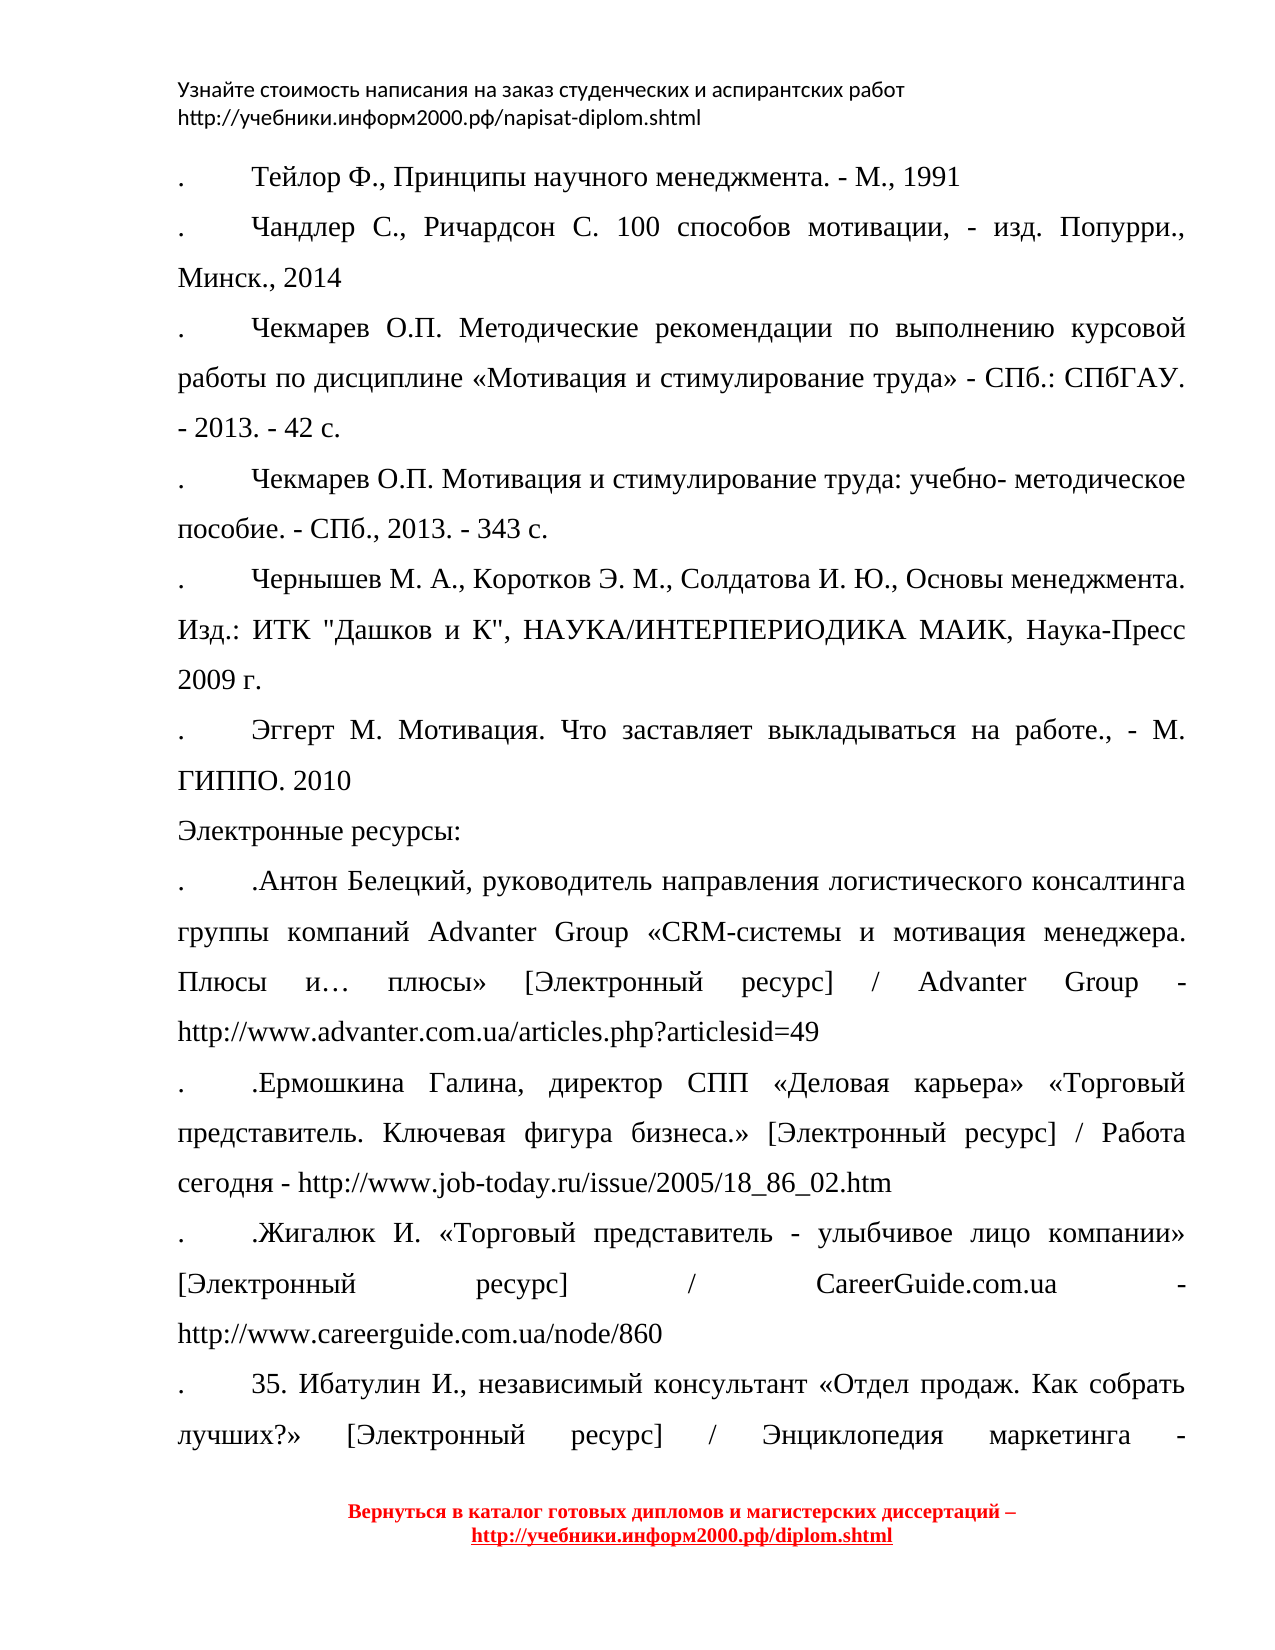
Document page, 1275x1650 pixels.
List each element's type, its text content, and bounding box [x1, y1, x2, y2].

text Электронные ресурсы: [177, 813, 1186, 847]
text . Чернышев М. А., Коротков Э. М., Солдатова И. Ю., Основы менеджмента. Изд.: ИТК "Дашков и К", НАУКА/ИНТЕРПЕРИОДИКА МАИК, Наука-Пресс 2009 г. [177, 562, 1186, 696]
text . Чекмарев О.П. Методические рекомендации по выполнению курсовой работы по дисциплине «Мотивация и стимулирование труда» - СПб.: СПбГАУ. - 2013. - 42 с. [177, 310, 1186, 444]
text . Чекмарев О.П. Мотивация и стимулирование труда: учебно- методическое пособие. - СПб., 2013. - 343 с. [177, 461, 1186, 545]
text . Эггерт М. Мотивация. Что заставляет выкладываться на работе., - М. ГИППО. 2010 [177, 712, 1186, 796]
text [177, 1367, 1186, 1450]
text . .Ермошкина Галина, директор СПП «Деловая карьера» «Торговый представитель. Ключевая фигура бизнеса.» [Электронный ресурс] / Работа сегодня - http://www.job-today.ru/issue/2005/18_86_02.htm [177, 1065, 1186, 1199]
text . .Жигалюк И. «Торговый представитель - улыбчивое лицо компании» [Электронный ресурс] / CareerGuide.com.ua - http://www.careerguide.com.ua/node/860 [177, 1216, 1186, 1350]
text . .Антон Белецкий, руководитель направления логистического консалтинга группы компаний Advanter Group «CRM-системы и мотивация менеджера. Плюсы и… плюсы» [Электронный ресурс] / Advanter Group - http://www.advanter.com.ua/articles.php?articlesid=49 [177, 863, 1186, 1048]
text . Чандлер С., Ричардсон С. 100 способов мотивации, - изд. Попурри., Минск., 2014 [177, 209, 1186, 293]
text . Тейлор Ф., Принципы научного менеджмента. - М., 1991 [177, 159, 1186, 193]
